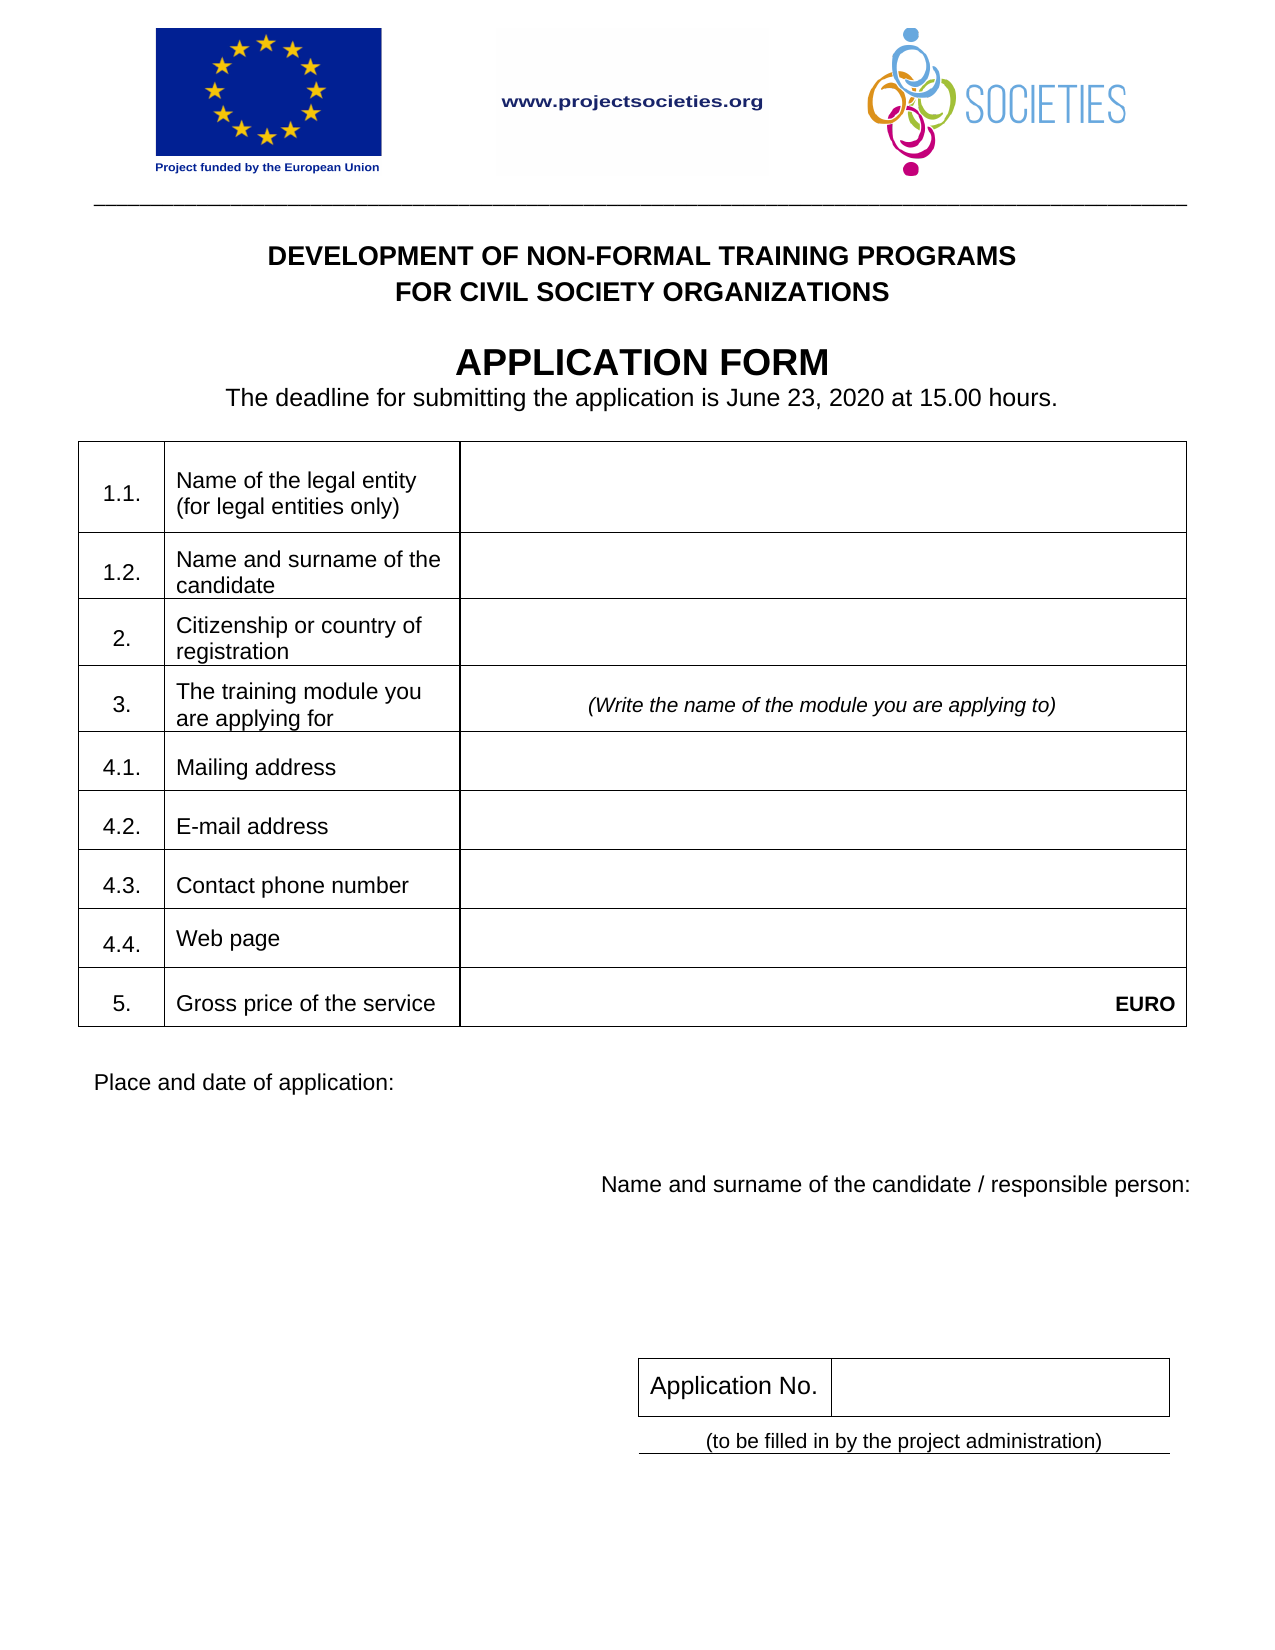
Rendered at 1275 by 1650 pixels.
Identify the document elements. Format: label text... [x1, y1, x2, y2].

table_cell [461, 791, 1186, 849]
table_cell [461, 599, 1186, 664]
table_cell Web page [165, 909, 459, 967]
table_cell EURO [461, 968, 1186, 1026]
table_cell 2. [79, 599, 164, 664]
table_cell Contact phone number [165, 850, 459, 908]
table_cell 4.4. [79, 909, 164, 967]
text APPLICATION FORM [94, 340, 1191, 383]
table_cell [461, 732, 1186, 790]
picture [155, 28, 382, 176]
table_cell 3. [79, 666, 164, 731]
table_cell 4.2. [79, 791, 164, 849]
table_cell E-mail address [165, 791, 459, 849]
text Name and surname of the candidate / responsible person: [94, 1171, 1191, 1197]
table_cell Name and surname of the candidate [165, 533, 459, 598]
text The deadline for submitting the application is June 23, 2020 at 15.00 hours. [94, 383, 1191, 412]
table_cell [461, 909, 1186, 967]
text DEVELOPMENT OF NON-FORMAL TRAINING PROGRAMS FOR CIVIL SOCIETY ORGANIZATIONS [94, 239, 1191, 307]
picture [495, 28, 770, 176]
table_cell (Write the name of the module you are applying to) [461, 666, 1186, 731]
table_header Application No. [639, 1359, 831, 1416]
text Place and date of application: [94, 1069, 1191, 1095]
table_header Name of the legal entity (for legal entities only) [165, 442, 459, 532]
table_cell (to be filled in by the project administration) [639, 1417, 1169, 1453]
table_cell Gross price of the service [165, 968, 459, 1026]
table_cell 4.1. [79, 732, 164, 790]
table_cell 1.2. [79, 533, 164, 598]
table_cell [461, 850, 1186, 908]
table_cell [461, 533, 1186, 598]
table_cell 4.3. [79, 850, 164, 908]
table_cell Citizenship or country of registration [165, 599, 459, 664]
picture [867, 28, 1150, 176]
table_header [461, 442, 1186, 532]
table_header 1.1. [79, 442, 164, 532]
table_cell The training module you are applying for [165, 666, 459, 731]
table_header [832, 1359, 1169, 1416]
table_cell Mailing address [165, 732, 459, 790]
table_cell 5. [79, 968, 164, 1026]
